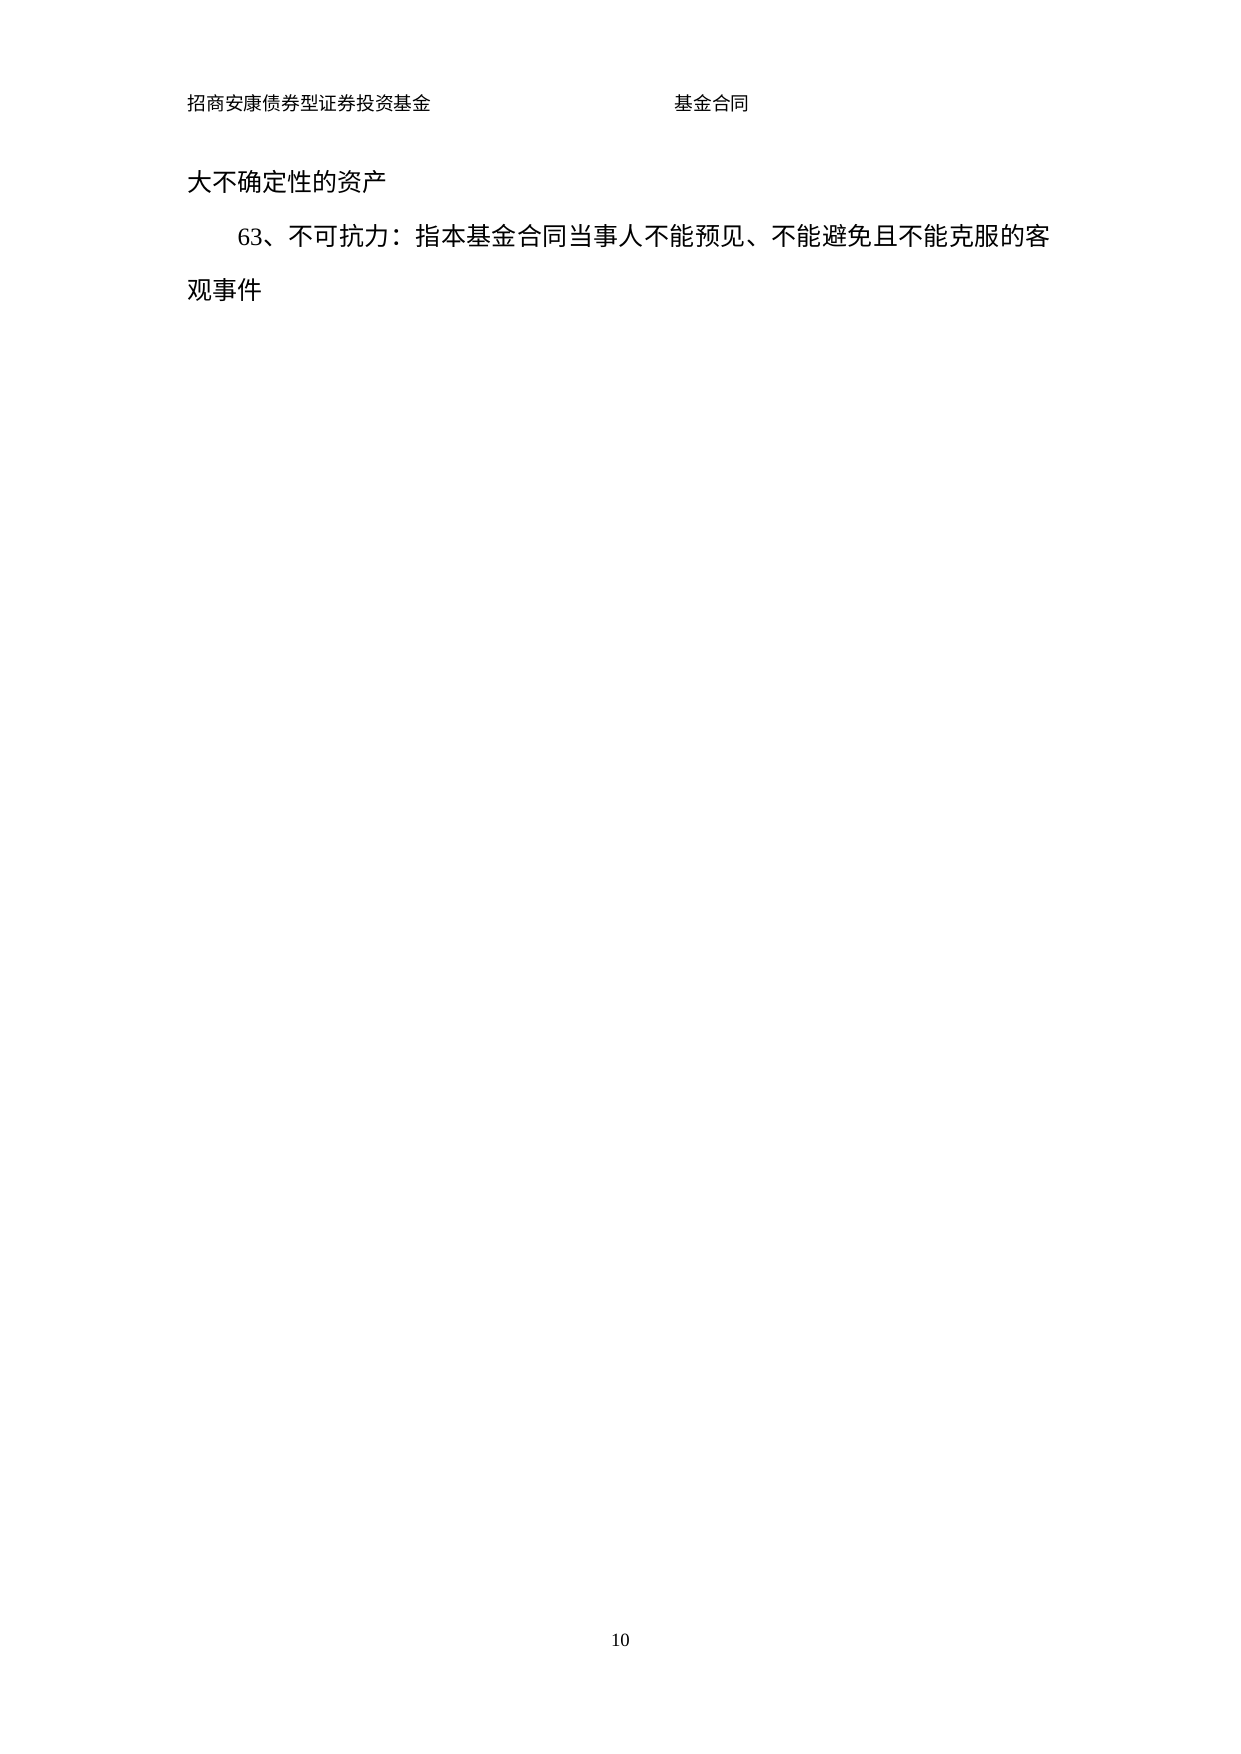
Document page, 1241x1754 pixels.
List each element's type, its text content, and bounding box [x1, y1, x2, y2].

text 63、不可抗力：指本基金合同当事人不能预见、不能避免且不能克服的客观事件 [187, 216, 1053, 307]
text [187, 162, 1053, 198]
